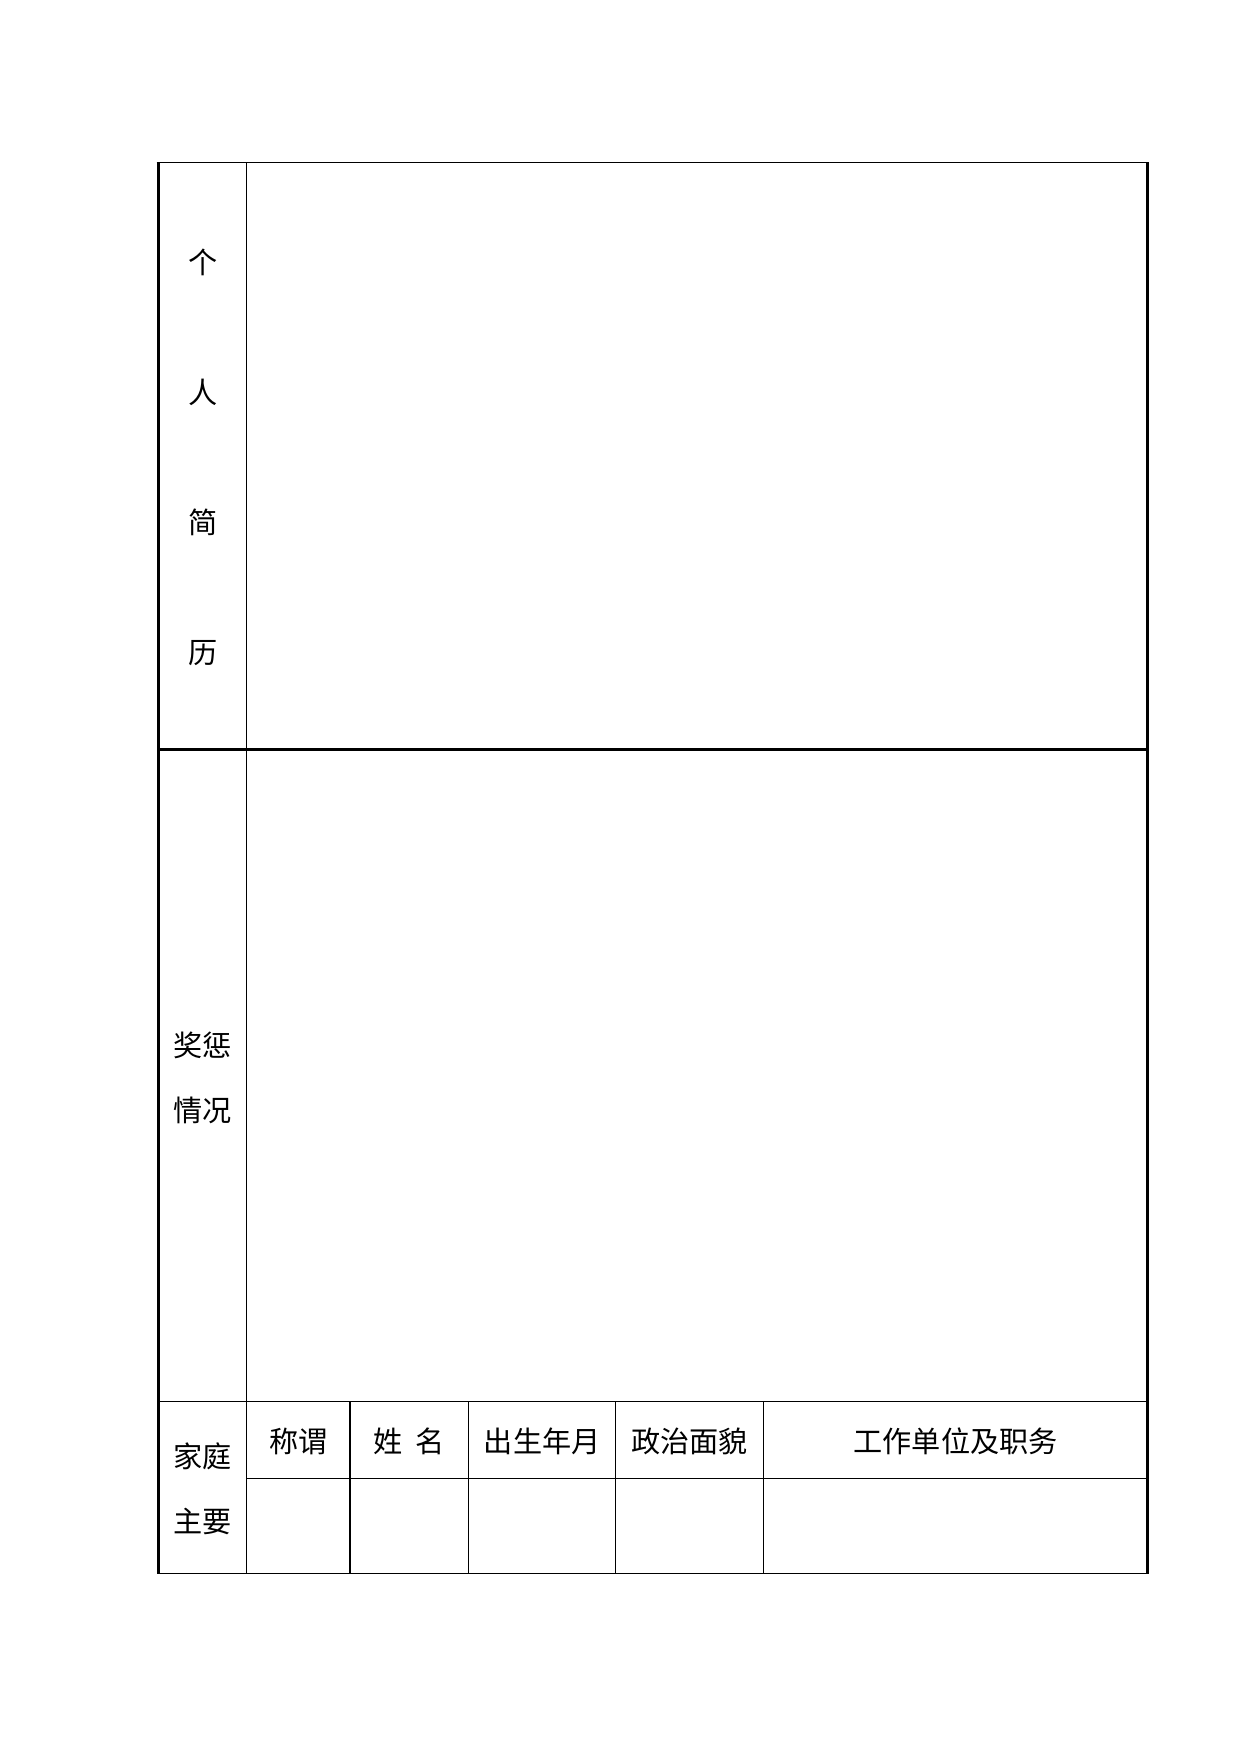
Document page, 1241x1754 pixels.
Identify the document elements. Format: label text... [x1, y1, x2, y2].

table_cell [616, 1479, 763, 1572]
table_cell [247, 1479, 349, 1572]
table_cell 政治面貌 [616, 1402, 763, 1478]
table_cell 工作单位及职务 [764, 1402, 1146, 1478]
table_cell [351, 1479, 468, 1572]
table_cell 家庭 主要 成员及重 要社 会关 系 [160, 1402, 246, 1572]
table_cell 出生年月 [469, 1402, 615, 1478]
table_cell [247, 163, 1146, 748]
table_cell [247, 751, 1146, 1401]
table_cell [764, 1479, 1146, 1572]
table_cell 个 人 简 历 [160, 163, 246, 748]
table_cell 姓 名 [351, 1402, 468, 1478]
table_cell [469, 1479, 615, 1572]
table_cell 称谓 [247, 1402, 349, 1478]
table_cell 奖惩情况 [160, 751, 246, 1401]
